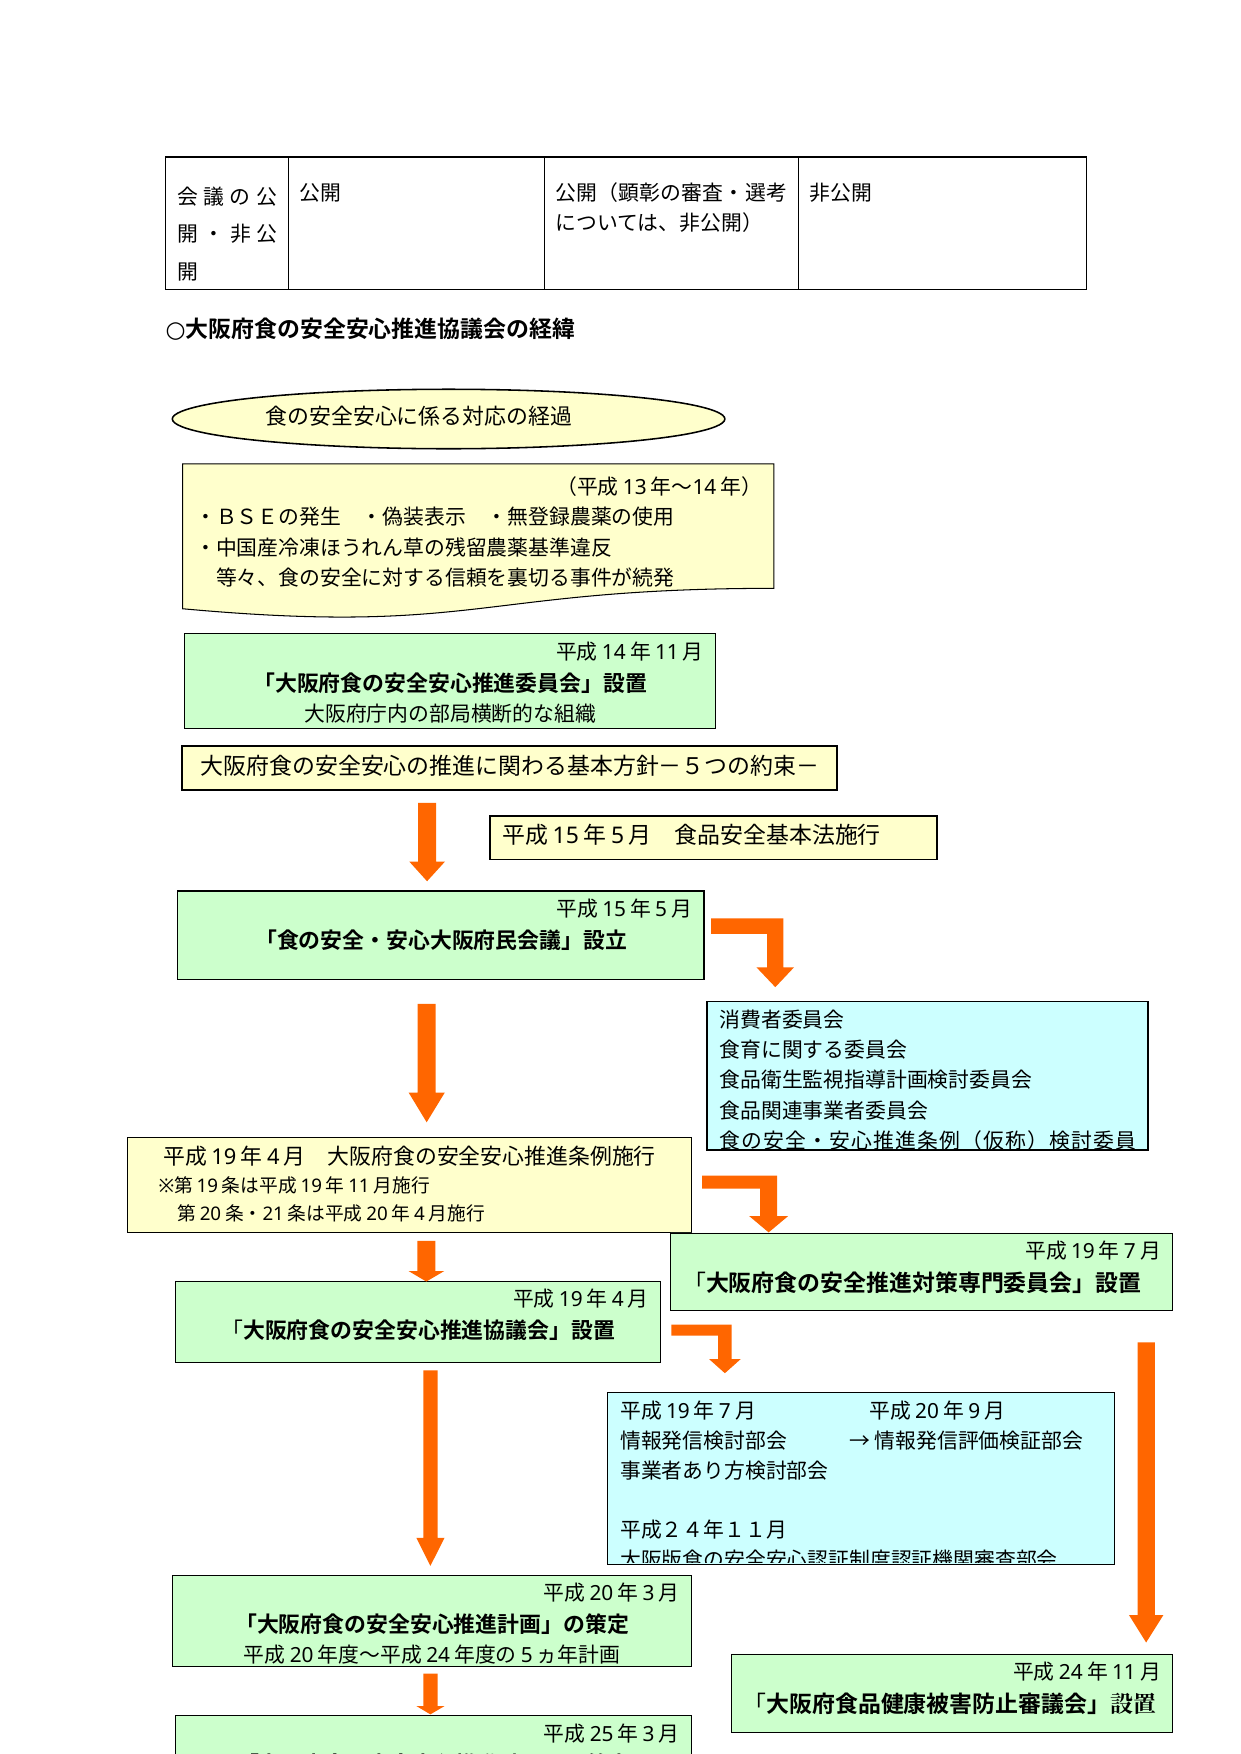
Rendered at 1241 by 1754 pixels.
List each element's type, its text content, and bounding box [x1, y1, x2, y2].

table_cell 非公開 [799, 158, 1086, 289]
table_cell 公開 [289, 158, 544, 289]
table_cell 会議の公開・非公開 [166, 158, 288, 289]
text ○大阪府食の安全安心推進協議会の経緯 [165, 308, 1075, 346]
table_cell 公開（顕彰の審査・選考については、非公開） [545, 158, 798, 289]
